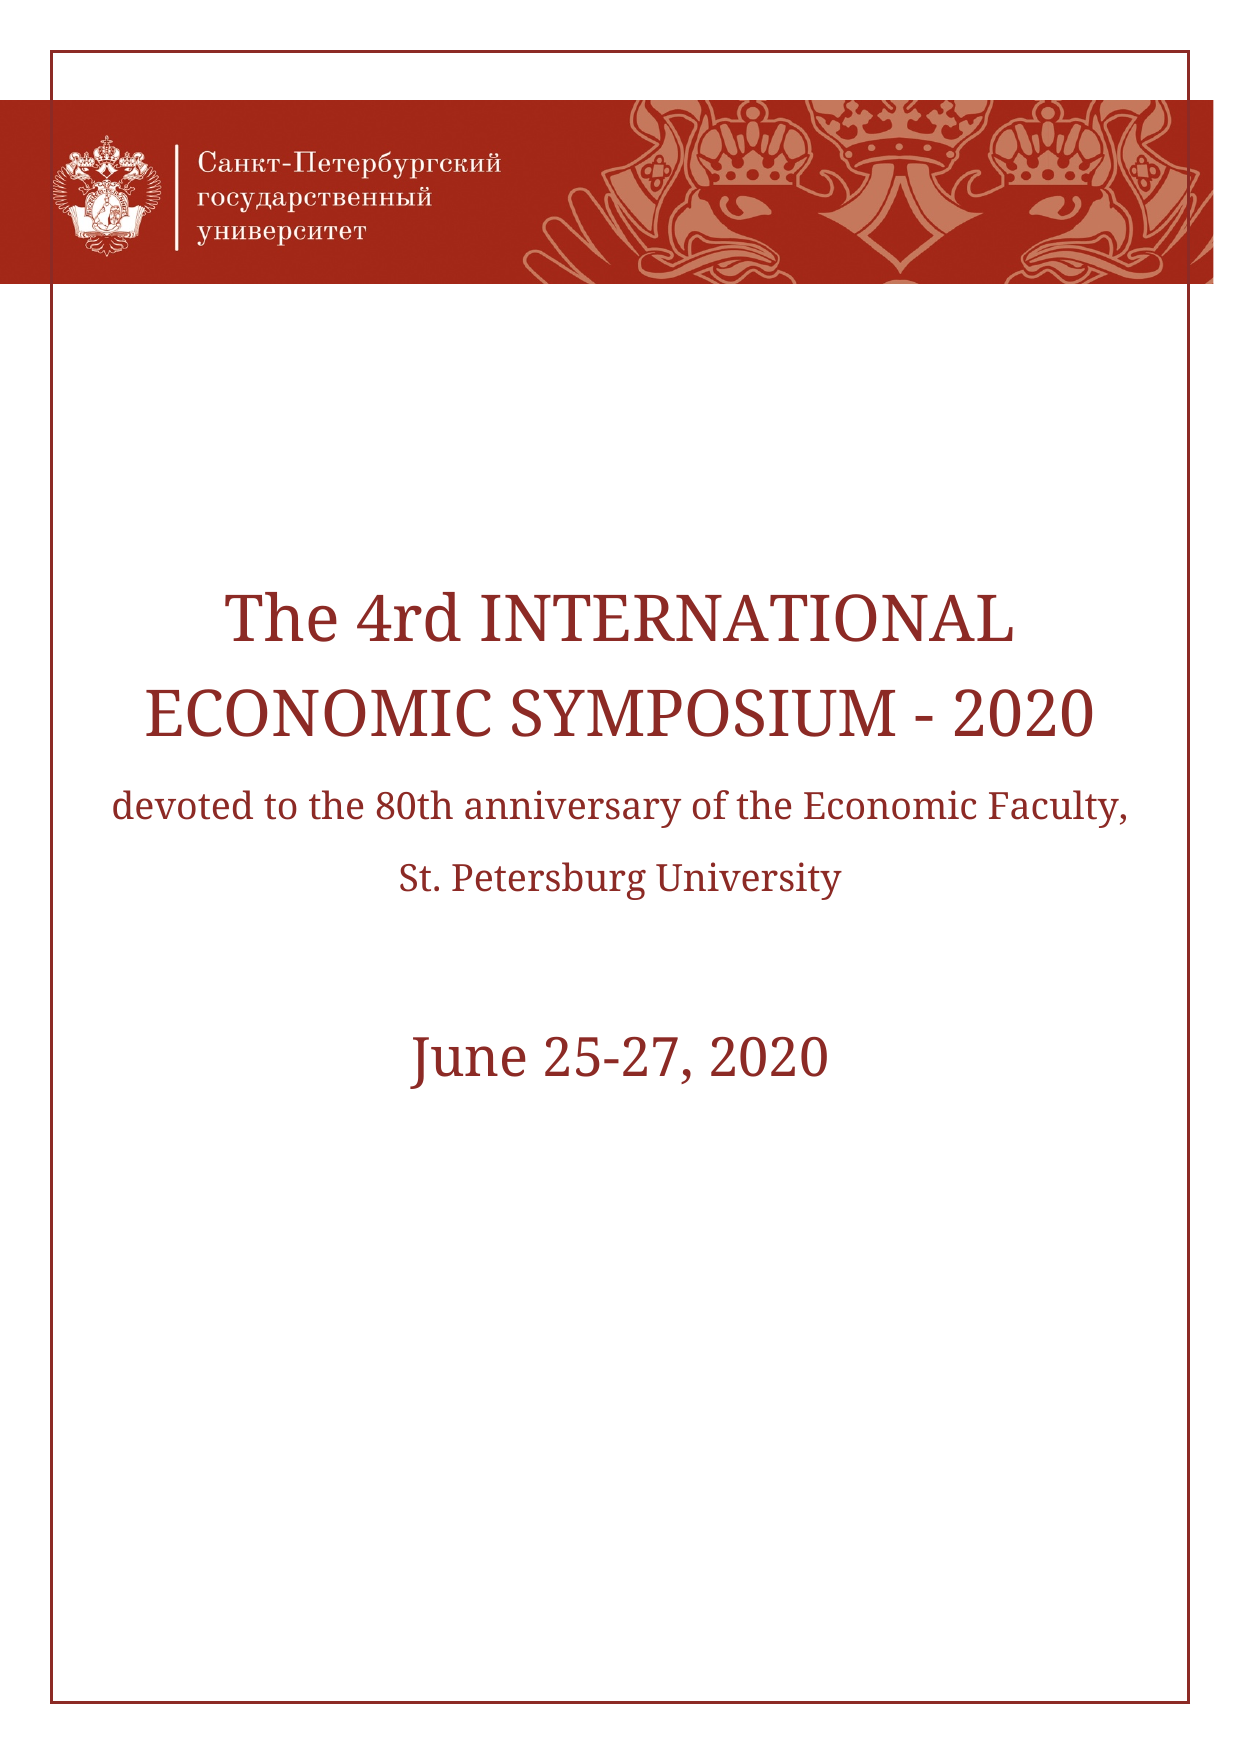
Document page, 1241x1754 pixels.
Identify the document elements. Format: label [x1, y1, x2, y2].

picture [53, 100, 1187, 284]
picture [0, 100, 50, 284]
picture [1190, 100, 1214, 284]
